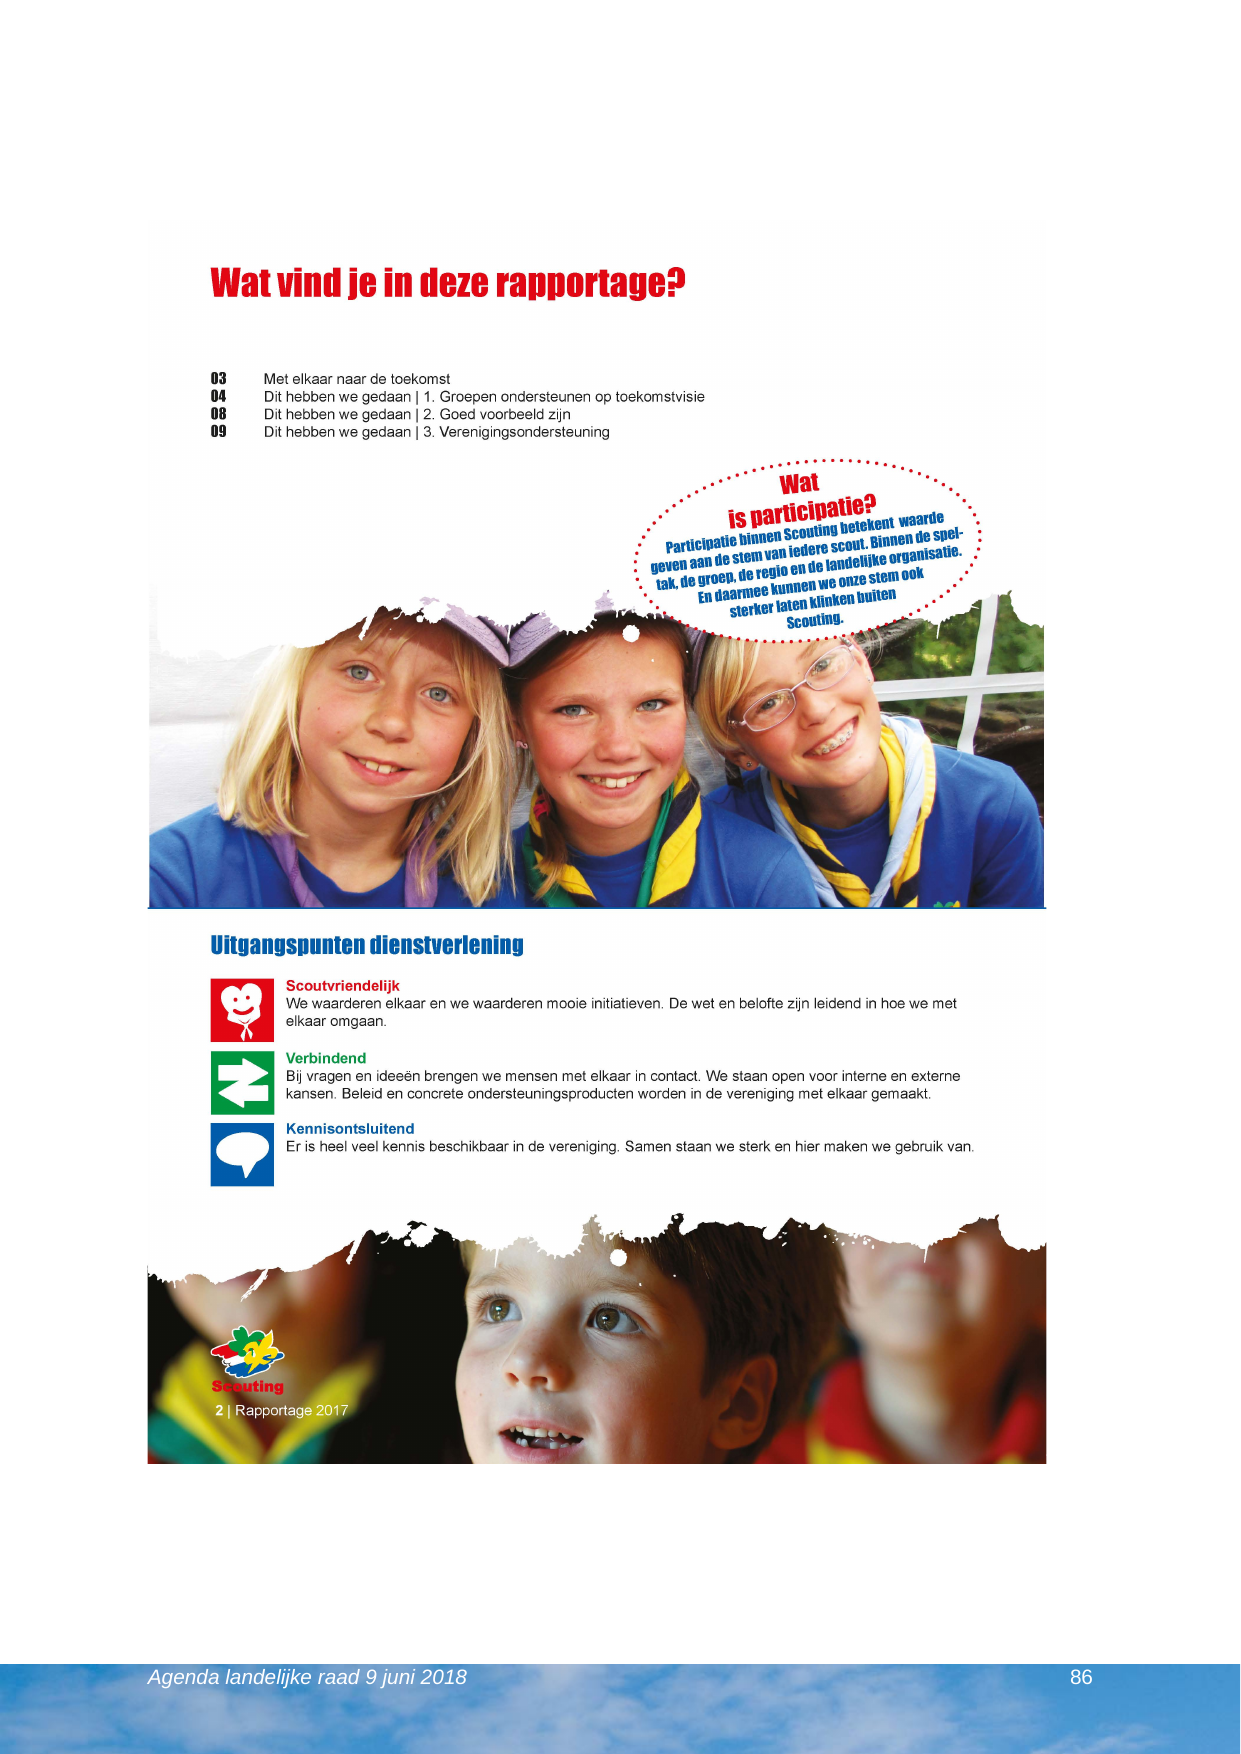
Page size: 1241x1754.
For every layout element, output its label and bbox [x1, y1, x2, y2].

picture [0, 1664, 1241, 1754]
picture [147, 220, 1047, 1464]
